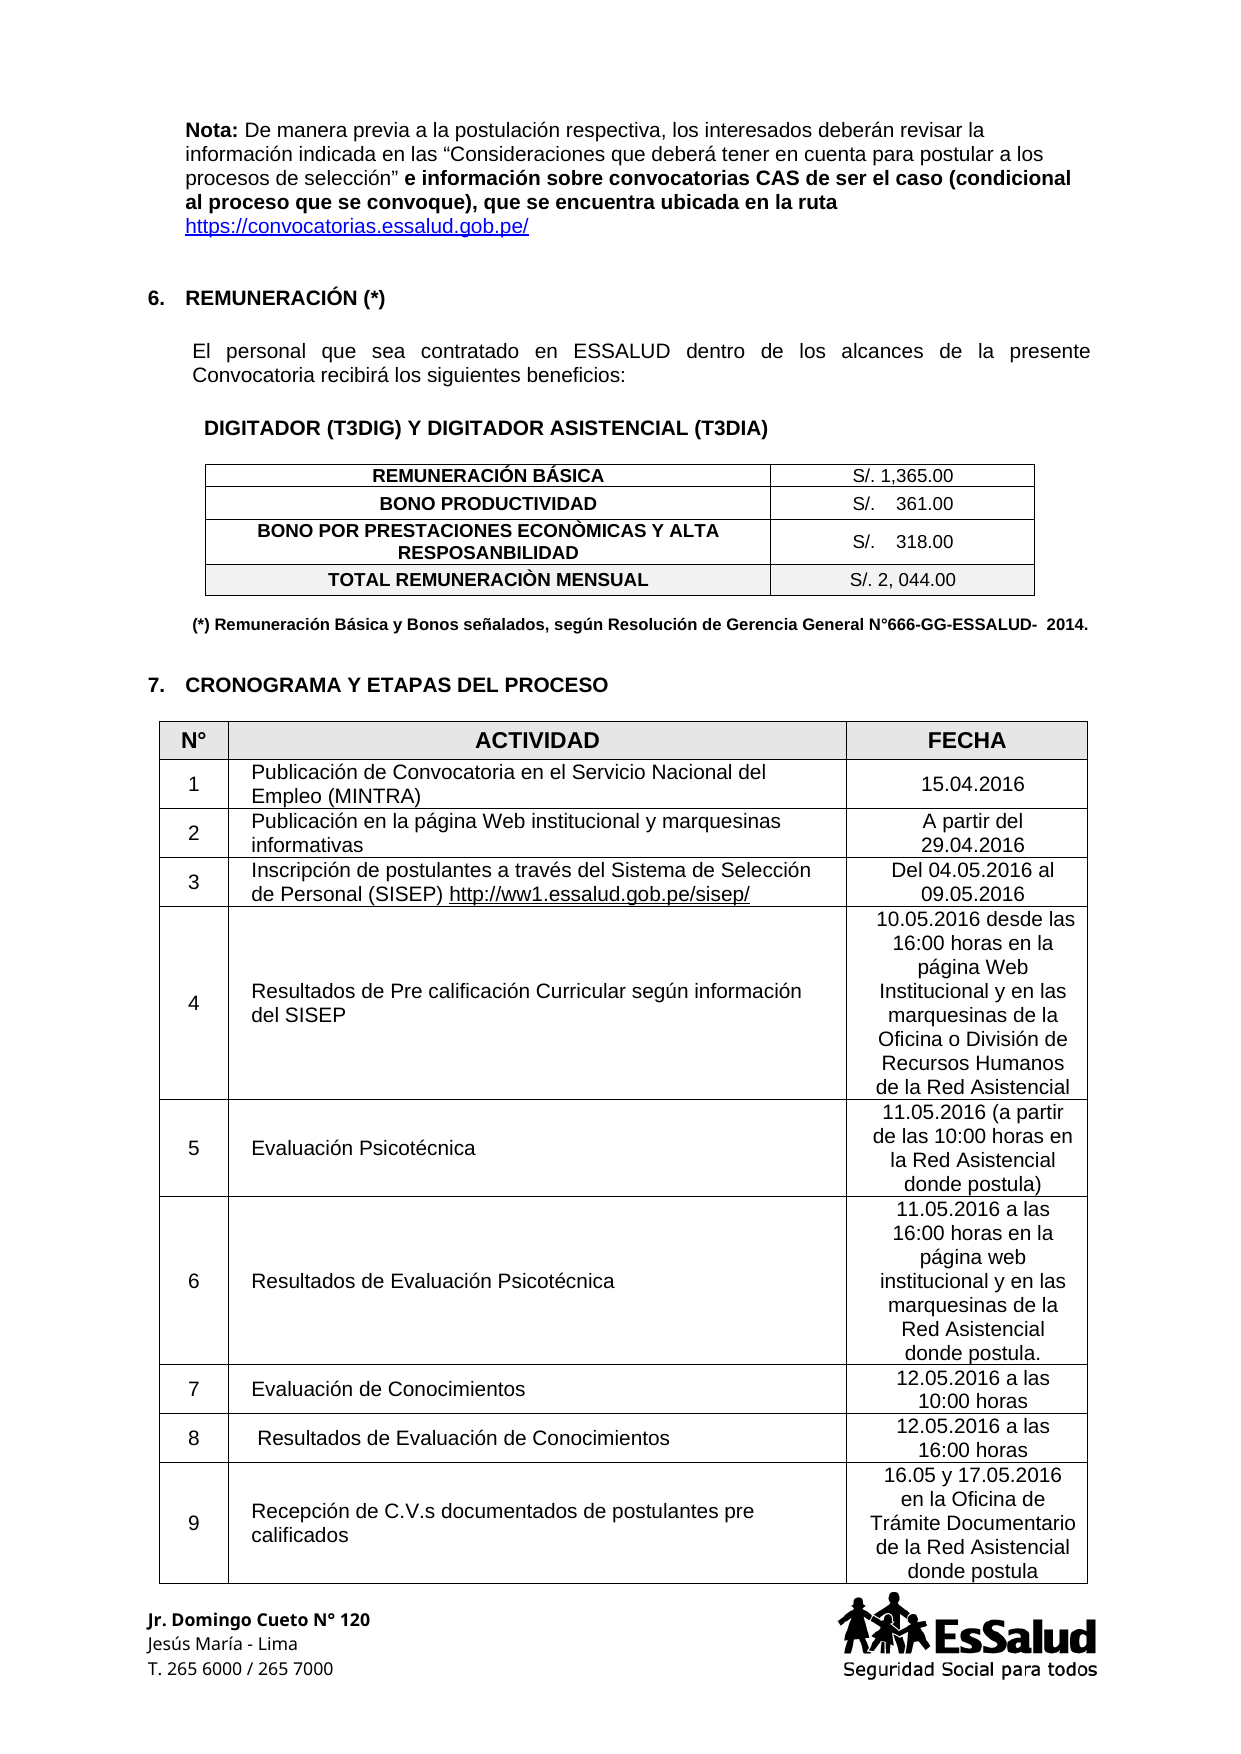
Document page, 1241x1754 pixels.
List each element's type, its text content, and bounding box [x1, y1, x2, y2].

list CRONOGRAMA Y ETAPAS DEL PROCESO [148, 673, 1092, 697]
table_cell Resultados de Pre calificación Curricular según información del SISEP [229, 907, 846, 1099]
table_header FECHA [847, 722, 1087, 759]
table_cell 8 [160, 1414, 228, 1462]
table_cell 5 [160, 1100, 228, 1196]
table_cell Resultados de Evaluación de Conocimientos [229, 1414, 846, 1462]
table_cell Del 04.05.2016 al 09.05.2016 [847, 858, 1087, 906]
table_cell Evaluación de Conocimientos [229, 1365, 846, 1413]
text (*) Remuneración Básica y Bonos señalados, según Resolución de Gerencia General N°666-GG-ESSALUD- 2014. [192, 615, 1092, 634]
table_cell 9 [160, 1463, 228, 1583]
table_cell 6 [160, 1197, 228, 1364]
table_cell Evaluación Psicotécnica [229, 1100, 846, 1196]
list REMUNERACIÓN (*) [148, 285, 1092, 309]
table_cell 12.05.2016 a las 10:00 horas [847, 1365, 1087, 1413]
table_cell 15.04.2016 [847, 760, 1087, 808]
table_cell Publicación en la página Web institucional y marquesinas informativas [229, 809, 846, 857]
table_cell 1 [160, 760, 228, 808]
table_cell S/. 361.00 [771, 487, 1034, 519]
table_cell 10.05.2016 desde las 16:00 horas en la página Web Institucional y en las marquesinas de la Oficina o División de Recursos Humanos de la Red Asistencial [847, 907, 1087, 1099]
table_header N° [160, 722, 228, 759]
table_cell TOTAL REMUNERACIÒN MENSUAL [206, 565, 770, 595]
text El personal que sea contratado en ESSALUD dentro de los alcances de la presente Convocatoria recibirá los siguientes beneficios: [192, 338, 1092, 386]
picture [835, 1590, 1098, 1694]
table_cell S/. 2, 044.00 [771, 565, 1034, 595]
table_header REMUNERACIÓN BÁSICA [206, 465, 770, 486]
table_cell A partir del 29.04.2016 [847, 809, 1087, 857]
table_cell 16.05 y 17.05.2016 en la Oficina de Trámite Documentario de la Red Asistencial donde postula [847, 1463, 1087, 1583]
table_cell 4 [160, 907, 228, 1099]
table_cell 7 [160, 1365, 228, 1413]
table_cell 11.05.2016 (a partir de las 10:00 horas en la Red Asistencial donde postula) [847, 1100, 1087, 1196]
table_cell Resultados de Evaluación Psicotécnica [229, 1197, 846, 1364]
table_cell 2 [160, 809, 228, 857]
table_cell 3 [160, 858, 228, 906]
table_cell BONO POR PRESTACIONES ECONÒMICAS Y ALTA RESPOSANBILIDAD [206, 520, 770, 563]
table_cell Publicación de Convocatoria en el Servicio Nacional del Empleo (MINTRA) [229, 760, 846, 808]
table_cell S/. 318.00 [771, 520, 1034, 563]
table_cell Recepción de C.V.s documentados de postulantes pre calificados [229, 1463, 846, 1583]
text DIGITADOR (T3DIG) Y DIGITADOR ASISTENCIAL (T3DIA) [185, 416, 1092, 439]
table_cell 11.05.2016 a las 16:00 horas en la página web institucional y en las marquesinas de la Red Asistencial donde postula. [847, 1197, 1087, 1364]
table_cell 12.05.2016 a las 16:00 horas [847, 1414, 1087, 1462]
table_header ACTIVIDAD [229, 722, 846, 759]
table_cell Inscripción de postulantes a través del Sistema de Selección de Personal (SISEP) http://ww1.essalud.gob.pe/sisep/ [229, 858, 846, 906]
table_header S/. 1,365.00 [771, 465, 1034, 486]
text Nota: De manera previa a la postulación respectiva, los interesados deberán revisar la información indicada en las “Consideraciones que deberá tener en cuenta para postular a los procesos de selección” e información sobre convocatorias CAS de ser el caso (condicional al proceso que se convoque), que se encuentra ubicada en la ruta https://convocatorias.essalud.gob.pe/ [185, 118, 1092, 237]
table_cell BONO PRODUCTIVIDAD [206, 487, 770, 519]
